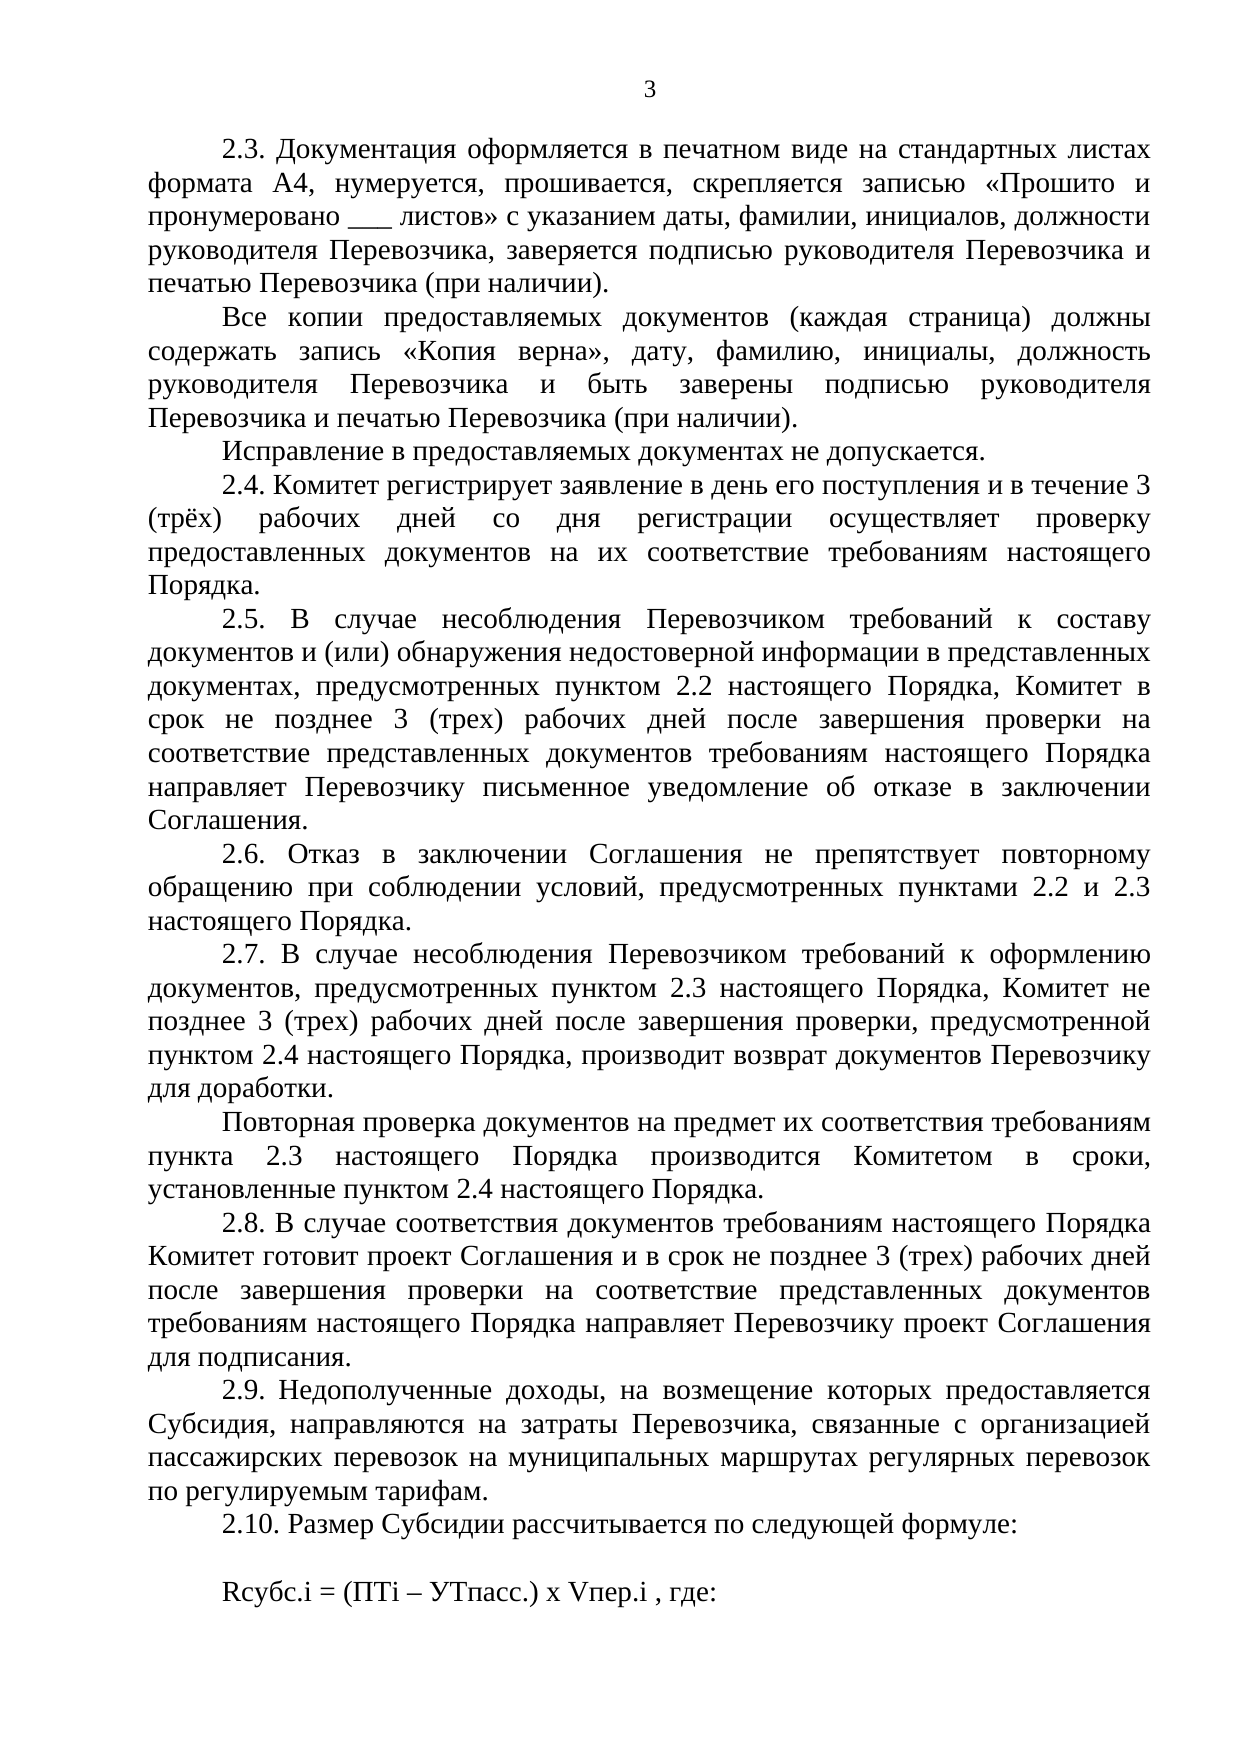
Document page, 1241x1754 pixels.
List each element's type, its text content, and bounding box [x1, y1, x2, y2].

text 2.5. В случае несоблюдения Перевозчиком требований к составу документов и (или) обнаружения недостоверной информации в представленных документах, предусмотренных пунктом 2.2 настоящего Порядка, Комитет в срок не позднее 3 (трех) рабочих дней после завершения проверки на соответствие представленных документов требованиям настоящего Порядка направляет Перевозчику письменное уведомление об отказе в заключении Соглашения. [148, 601, 1152, 836]
text Rcубс.i = (ПТi – УТпасс.) х Vпер.i , где: [148, 1574, 1152, 1607]
text Исправление в предоставляемых документах не допускается. [148, 433, 1152, 467]
list 2.9. Недополученные доходы, на возмещение которых предоставляется Субсидия, направляются на затраты Перевозчика, связанные с организацией пассажирских перевозок на муниципальных маршрутах регулярных перевозок по регулируемым тарифам. [148, 1372, 1152, 1507]
text 2.7. В случае несоблюдения Перевозчиком требований к оформлению документов, предусмотренных пунктом 2.3 настоящего Порядка, Комитет не позднее 3 (трех) рабочих дней после завершения проверки, предусмотренной пунктом 2.4 настоящего Порядка, производит возврат документов Перевозчику для доработки. [148, 936, 1152, 1104]
text Все копии предоставляемых документов (каждая страница) должны содержать запись «Копия верна», дату, фамилию, инициалы, должность руководителя Перевозчика и быть заверены подписью руководителя Перевозчика и печатью Перевозчика (при наличии). [148, 299, 1152, 433]
text 2.4. Комитет регистрирует заявление в день его поступления и в течение 3 (трёх) рабочих дней со дня регистрации осуществляет проверку предоставленных документов на их соответствие требованиям настоящего Порядка. [148, 467, 1152, 601]
text 2.10. Размер Субсидии рассчитывается по следующей формуле: [148, 1507, 1152, 1540]
text 2.8. В случае соответствия документов требованиям настоящего Порядка Комитет готовит проект Соглашения и в срок не позднее 3 (трех) рабочих дней после завершения проверки на соответствие представленных документов требованиям настоящего Порядка направляет Перевозчику проект Соглашения для подписания. [148, 1205, 1152, 1372]
text Повторная проверка документов на предмет их соответствия требованиям пункта 2.3 настоящего Порядка производится Комитетом в сроки, установленные пунктом 2.4 настоящего Порядка. [148, 1104, 1152, 1205]
text 2.6. Отказ в заключении Соглашения не препятствует повторному обращению при соблюдении условий, предусмотренных пунктами 2.2 и 2.3 настоящего Порядка. [148, 836, 1152, 936]
text 2.3. Документация оформляется в печатном виде на стандартных листах формата А4, нумеруется, прошивается, скрепляется записью «Прошито и пронумеровано ___ листов» с указанием даты, фамилии, инициалов, должности руководителя Перевозчика, заверяется подписью руководителя Перевозчика и печатью Перевозчика (при наличии). [148, 131, 1152, 299]
